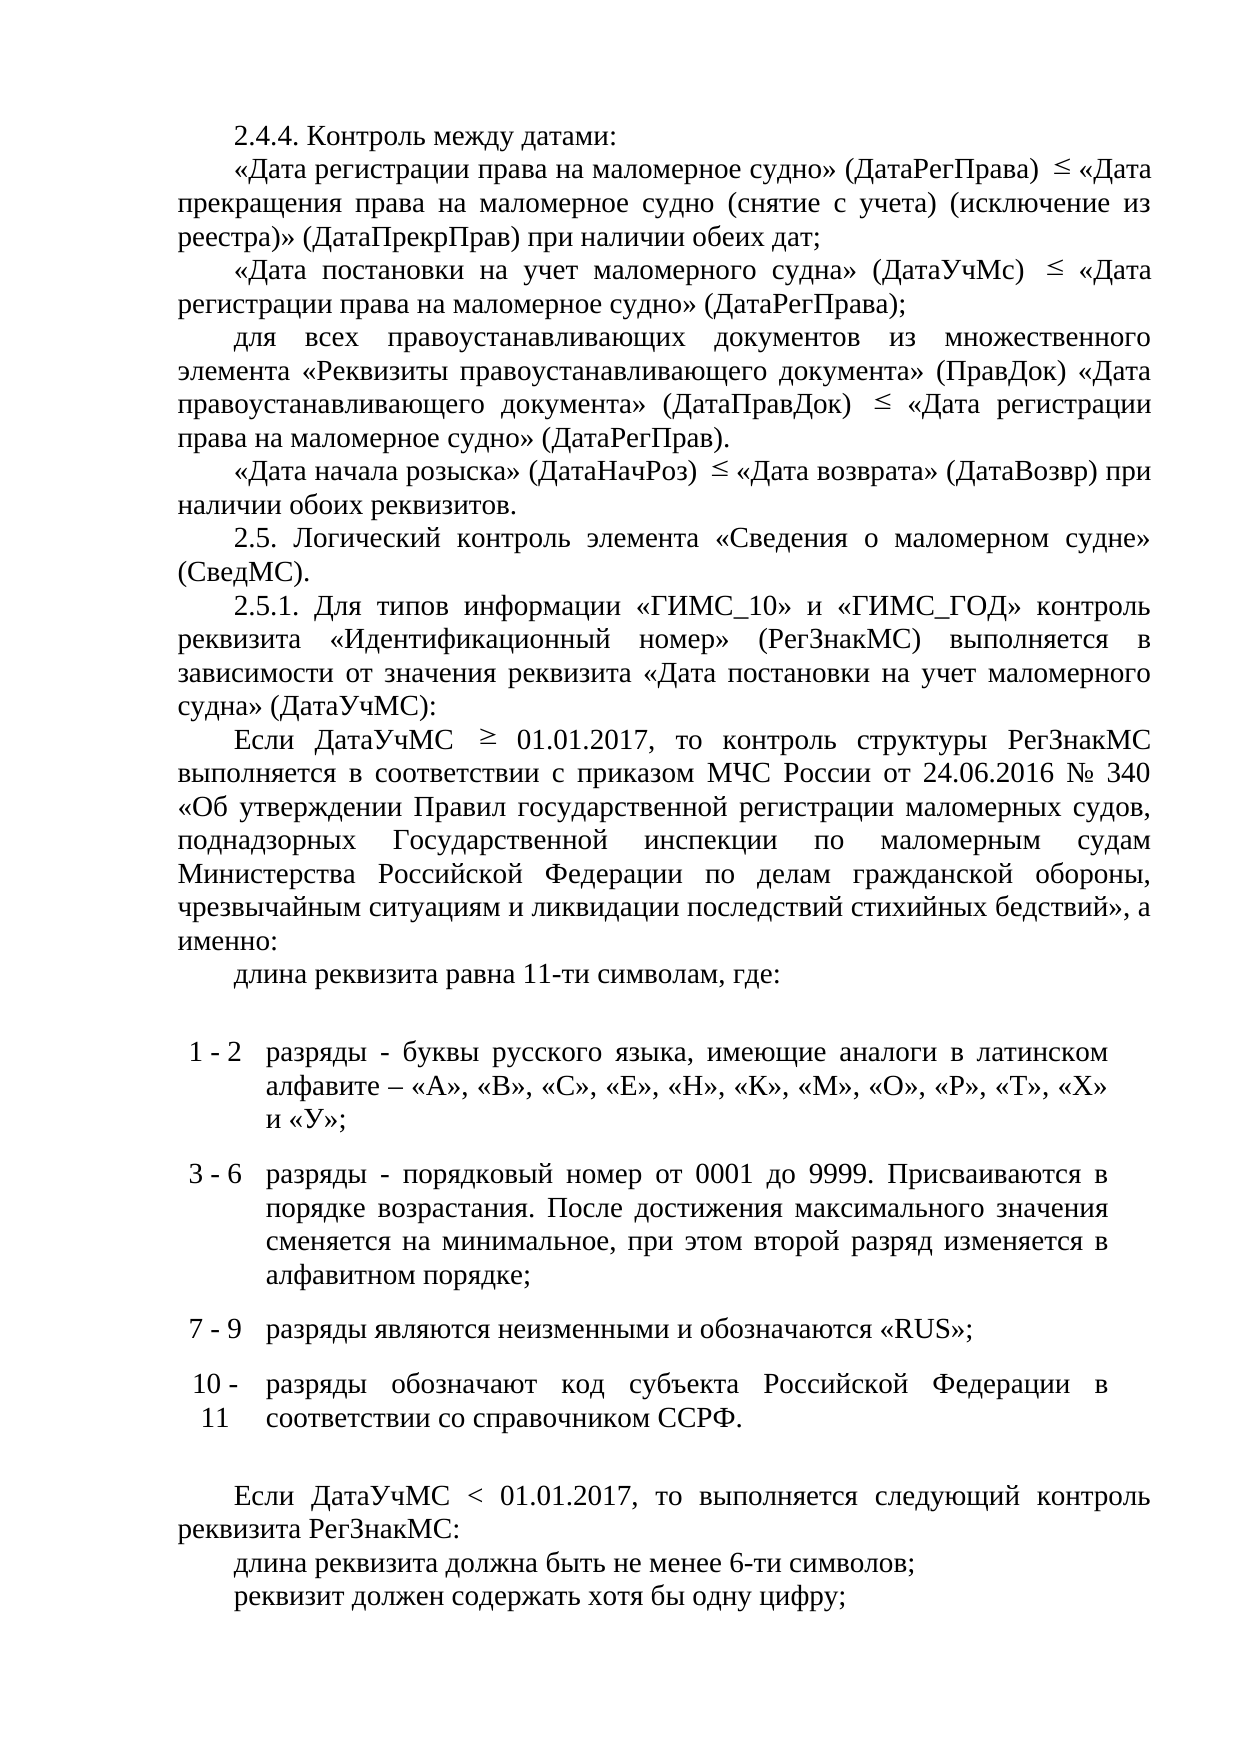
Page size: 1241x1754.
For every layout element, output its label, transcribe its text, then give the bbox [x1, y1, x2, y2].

table_cell 7 - 9 [171, 1301, 259, 1356]
table_cell разряды являются неизменными и обозначаются «RUS»; [259, 1301, 1116, 1356]
text Если ДатаУчМС < 01.01.2017, то выполняется следующий контроль реквизита РегЗнакМС: [177, 1478, 1152, 1545]
text «Дата регистрации права на маломерное судно» (ДатаРегПрава) «Дата прекращения права на маломерное судно (снятие с учета) (исключение из реестра)» (ДатаПрекрПрав) при наличии обеих дат; [177, 152, 1152, 252]
table_cell 3 - 6 [171, 1146, 259, 1301]
table_header 1 - 2 [171, 1024, 259, 1146]
text длина реквизита равна 11-ти символам, где: [177, 957, 1152, 990]
text «Дата постановки на учет маломерного судна» (ДатаУчМс) «Дата регистрации права на маломерное судно» (ДатаРегПрава); [177, 252, 1152, 319]
table_cell разряды обозначают код субъекта Российской Федерации в соответствии со справочником ССРФ. [259, 1356, 1116, 1444]
table_header разряды - буквы русского языка, имеющие аналоги в латинском алфавите – «А», «В», «С», «Е», «Н», «К», «М», «О», «Р», «Т», «Х» и «У»; [259, 1024, 1116, 1146]
text для всех правоустанавливающих документов из множественного элемента «Реквизиты правоустанавливающего документа» (ПравДок) «Дата правоустанавливающего документа» (ДатаПравДок) «Дата регистрации права на маломерное судно» (ДатаРегПрав). [177, 319, 1152, 453]
text 2.5. Логический контроль элемента «Сведения о маломерном судне» (СведМС). [177, 521, 1152, 588]
table_cell разряды - порядковый номер от 0001 до 9999. Присваиваются в порядке возрастания. После достижения максимального значения сменяется на минимальное, при этом второй разряд изменяется в алфавитном порядке; [259, 1146, 1116, 1301]
table_cell 10 - 11 [171, 1356, 259, 1444]
text «Дата начала розыска» (ДатаНачРоз) «Дата возврата» (ДатаВозвр) при наличии обоих реквизитов. [177, 453, 1152, 521]
text 2.5.1. Для типов информации «ГИМС_10» и «ГИМС_ГОД» контроль реквизита «Идентификационный номер» (РегЗнакМС) выполняется в зависимости от значения реквизита «Дата постановки на учет маломерного судна» (ДатаУчМС): [177, 588, 1152, 722]
text Если ДатаУчМС 01.01.2017, то контроль структуры РегЗнакМС выполняется в соответствии с приказом МЧС России от 24.06.2016 № 340 «Об утверждении Правил государственной регистрации маломерных судов, поднадзорных Государственной инспекции по маломерным судам Министерства Российской Федерации по делам гражданской обороны, чрезвычайным ситуациям и ликвидации последствий стихийных бедствий», а именно: [177, 722, 1152, 957]
text длина реквизита должна быть не менее 6-ти символов; [177, 1545, 1152, 1578]
text 2.4.4. Контроль между датами: [177, 118, 1152, 152]
text реквизит должен содержать хотя бы одну цифру; [177, 1578, 1152, 1612]
